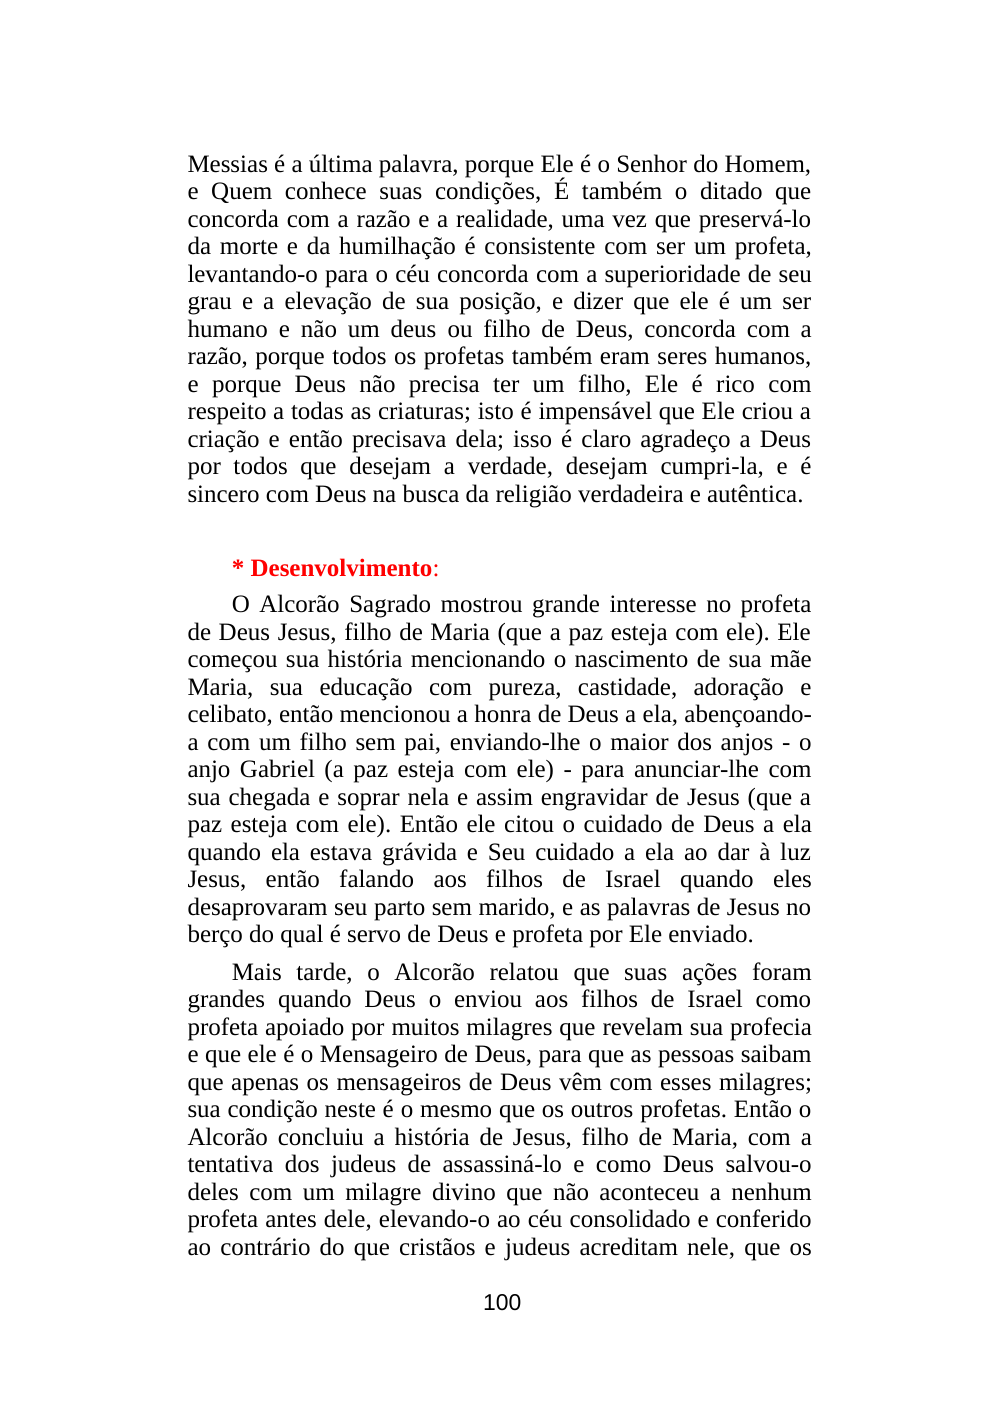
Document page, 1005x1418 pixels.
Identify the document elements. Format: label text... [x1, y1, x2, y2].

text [187, 958, 812, 1260]
text * Desenvolvimento: [187, 554, 812, 581]
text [187, 150, 812, 507]
text O Alcorão Sagrado mostrou grande interesse no profeta de Deus Jesus, filho de Maria (que a paz esteja com ele). Ele começou sua história mencionando o nascimento de sua mãe Maria, sua educação com pureza, castidade, adoração e celibato, então mencionou a honra de Deus a ela, abençoando-a com um filho sem pai, enviando-lhe o maior dos anjos - o anjo Gabriel (a paz esteja com ele) - para anunciar-lhe com sua chegada e soprar nela e assim engravidar de Jesus (que a paz esteja com ele). Então ele citou o cuidado de Deus a ela quando ela estava grávida e Seu cuidado a ela ao dar à luz Jesus, então falando aos filhos de Israel quando eles desaprovaram seu parto sem marido, e as palavras de Jesus no berço do qual é servo de Deus e profeta por Ele enviado. [187, 591, 812, 948]
